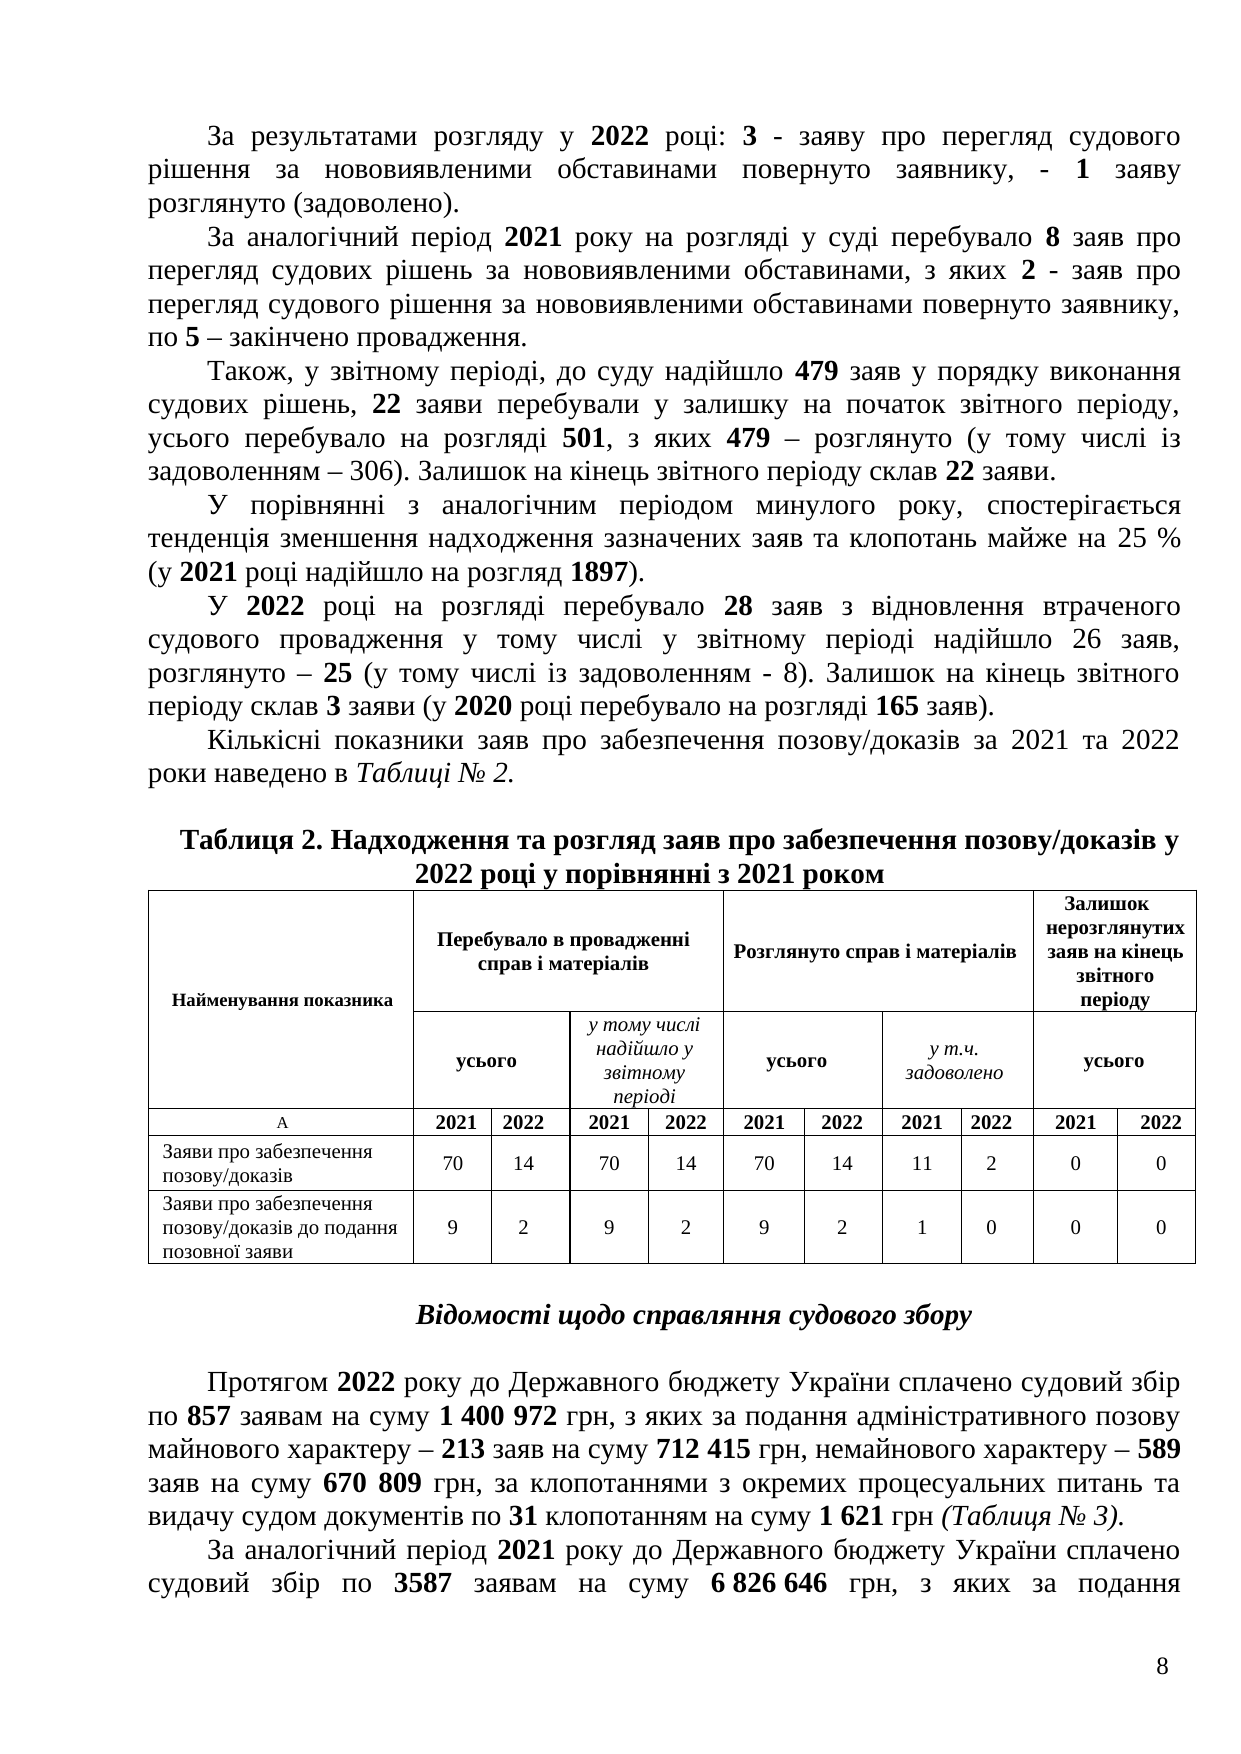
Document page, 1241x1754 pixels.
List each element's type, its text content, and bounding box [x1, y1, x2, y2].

table_cell 2022 [805, 1109, 882, 1135]
text У порівнянні з аналогічним періодом минулого року, спостерігається тенденція зменшення надходження зазначених заяв та клопотань майже на 25 % (у 2021 році надійшло на розгляд 1897). [148, 487, 1181, 588]
table_cell 14 [649, 1136, 723, 1189]
text У 2022 році на розгляді перебувало 28 заяв з відновлення втраченого судового провадження у тому числі у звітному періоді надійшло 26 заяв, розглянуто – 25 (у тому числі із задоволенням - 8). Залишок на кінець звітного періоду склав 3 заяви (у 2020 році перебувало на розгляді 165 заяв). [148, 588, 1181, 722]
table_cell 0 [1118, 1191, 1195, 1263]
table_cell усього [724, 1012, 882, 1108]
table_cell 2021 [724, 1109, 804, 1135]
table_cell 2022 [649, 1109, 723, 1135]
table_cell Заяви про забезпечення позову/доказів [149, 1136, 413, 1189]
table_cell 1 [883, 1191, 961, 1263]
text За аналогічний період 2021 року на розгляді у суді перебувало 8 заяв про перегляд судових рішень за нововиявленими обставинами, з яких 2 - заяв про перегляд судового рішення за нововиявленими обставинами повернуто заявнику, по 5 – закінчено провадження. [148, 219, 1181, 353]
table_header Перебувало в провадженні справ і матеріалів [414, 891, 723, 1011]
table_cell 0 [1118, 1136, 1195, 1189]
text Кількісні показники заяв про забезпечення позову/доказів за 2021 та 2022 роки наведено в Таблиці № 2. [148, 722, 1181, 789]
table_cell у тому числі надійшло у звітному періоді [571, 1012, 723, 1108]
text Також, у звітному періоді, до суду надійшло 479 заяв у порядку виконання судових рішень, 22 заяви перебували у залишку на початок звітного періоду, усього перебувало на розгляді 501, з яких 479 – розглянуто (у тому числі із задоволенням – 306). Залишок на кінець звітного періоду склав 22 заяви. [148, 353, 1181, 487]
text За результатами розгляду у 2022 році: 3 - заяву про перегляд судового рішення за нововиявленими обставинами повернуто заявнику, - 1 заяву розглянуто (задоволено). [148, 118, 1181, 219]
table_cell 9 [724, 1191, 804, 1263]
table_cell 2021 [883, 1109, 961, 1135]
table_header Найменування показника [149, 891, 413, 1108]
table_cell 2 [649, 1191, 723, 1263]
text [148, 1532, 1181, 1599]
table_cell 2022 [1118, 1109, 1195, 1135]
table_cell 2 [805, 1191, 882, 1263]
table_header Розглянуто справ і матеріалів [724, 891, 1033, 1011]
table_cell у т.ч. задоволено [883, 1012, 1033, 1108]
table_cell 0 [1034, 1136, 1117, 1189]
table_cell 2 [962, 1136, 1033, 1189]
table_cell 70 [414, 1136, 491, 1189]
text Таблиця 2. Надходження та розгляд заяв про забезпечення позову/доказів у 2022 році у порівнянні з 2021 роком [118, 822, 1181, 889]
table_cell 14 [492, 1136, 569, 1189]
table_cell 2021 [571, 1109, 648, 1135]
table_cell 2021 [1034, 1109, 1117, 1135]
table_cell 14 [805, 1136, 882, 1189]
text Відомості щодо справляння судового збору [148, 1297, 1181, 1331]
table_cell усього [1034, 1012, 1195, 1108]
table_cell Заяви про забезпечення позову/доказів до подання позовної заяви [149, 1191, 413, 1263]
table_cell 0 [962, 1191, 1033, 1263]
table_cell 2021 [414, 1109, 491, 1135]
table_cell 2 [492, 1191, 569, 1263]
table_cell 9 [414, 1191, 491, 1263]
table_cell 2022 [962, 1109, 1033, 1135]
table_cell 11 [883, 1136, 961, 1189]
table_cell 0 [1034, 1191, 1117, 1263]
table_cell 2022 [492, 1109, 569, 1135]
table_cell 9 [571, 1191, 648, 1263]
text Протягом 2022 року до Державного бюджету України сплачено судовий збір по 857 заявам на суму 1 400 972 грн, з яких за подання адміністративного позову майнового характеру – 213 заяв на суму 712 415 грн, немайнового характеру – 589 заяв на суму 670 809 грн, за клопотаннями з окремих процесуальних питань та видачу судом документів по 31 клопотанням на суму 1 621 грн (Таблиця № 3). [148, 1364, 1181, 1532]
table_cell 70 [571, 1136, 648, 1189]
table_cell А [149, 1109, 413, 1135]
table_cell усього [414, 1012, 569, 1108]
table_cell 70 [724, 1136, 804, 1189]
table_header Залишок нерозглянутих заяв на кінець звітного періоду [1034, 891, 1196, 1011]
